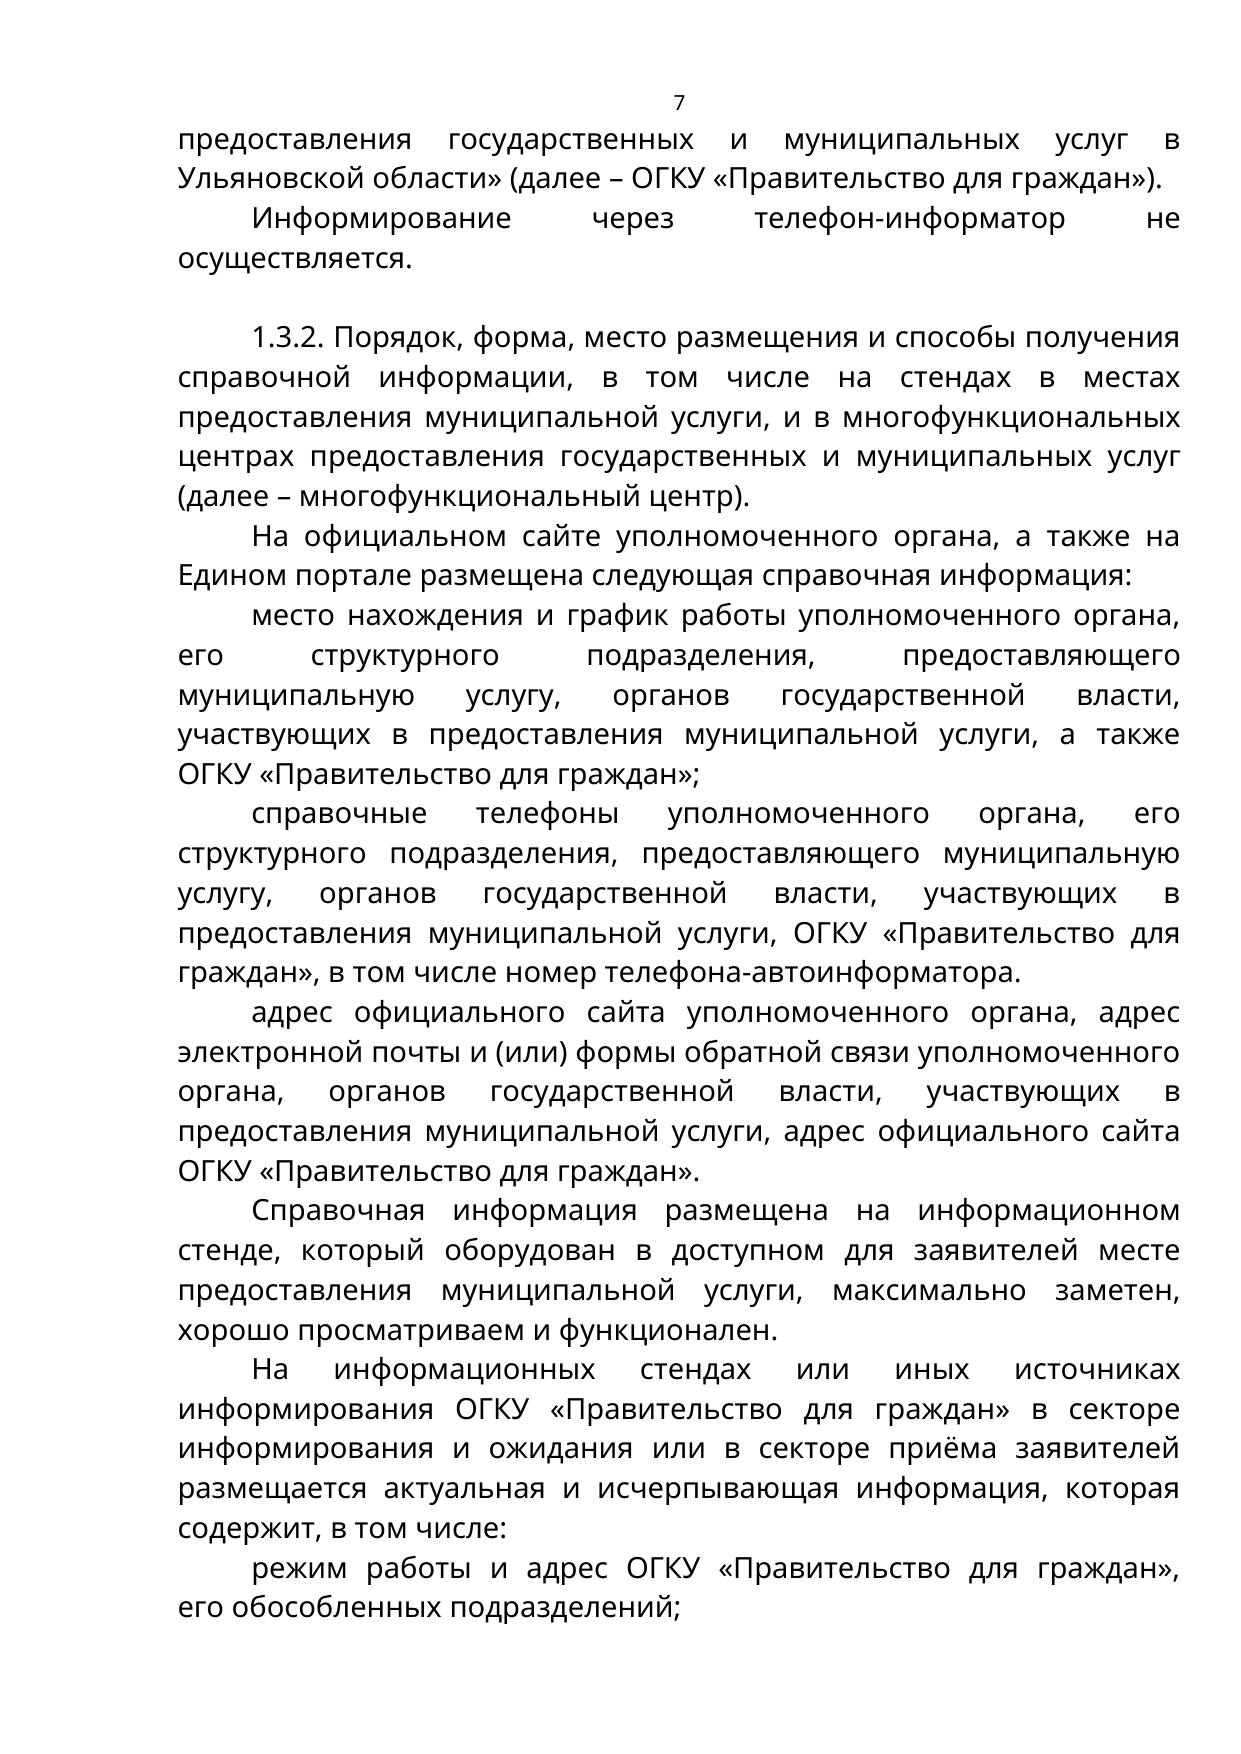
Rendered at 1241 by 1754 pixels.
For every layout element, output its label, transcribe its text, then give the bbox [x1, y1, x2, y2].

text На информационных стендах или иных источниках информирования ОГКУ «Правительство для граждан» в секторе информирования и ожидания или в секторе приёма заявителей размещается актуальная и исчерпывающая информация, которая содержит, в том числе: [177, 1348, 1181, 1547]
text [177, 118, 1181, 197]
text справочные телефоны уполномоченного органа, его структурного подразделения, предоставляющего муниципальную услугу, органов государственной власти, участвующих в предоставления муниципальной услуги, ОГКУ «Правительство для граждан», в том числе номер телефона-автоинформатора. [177, 793, 1181, 991]
text На официальном сайте уполномоченного органа, а также на Едином портале размещена следующая справочная информация: [177, 515, 1181, 594]
text режим работы и адрес ОГКУ «Правительство для граждан», его обособленных подразделений; [177, 1547, 1181, 1626]
text адрес официального сайта уполномоченного органа, адрес электронной почты и (или) формы обратной связи уполномоченного органа, органов государственной власти, участвующих в предоставления муниципальной услуги, адрес официального сайта ОГКУ «Правительство для граждан». [177, 991, 1181, 1190]
text Справочная информация размещена на информационном стенде, который оборудован в доступном для заявителей месте предоставления муниципальной услуги, максимально заметен, хорошо просматриваем и функционален. [177, 1190, 1181, 1348]
text 1.3.2. Порядок, форма, место размещения и способы получения справочной информации, в том числе на стендах в местах предоставления муниципальной услуги, и в многофункциональных центрах предоставления государственных и муниципальных услуг (далее – многофункциональный центр). [177, 317, 1181, 515]
text место нахождения и график работы уполномоченного органа, его структурного подразделения, предоставляющего муниципальную услугу, органов государственной власти, участвующих в предоставления муниципальной услуги, а также ОГКУ «Правительство для граждан»; [177, 594, 1181, 793]
text Информирование через телефон-информатор не осуществляется. [177, 197, 1181, 277]
